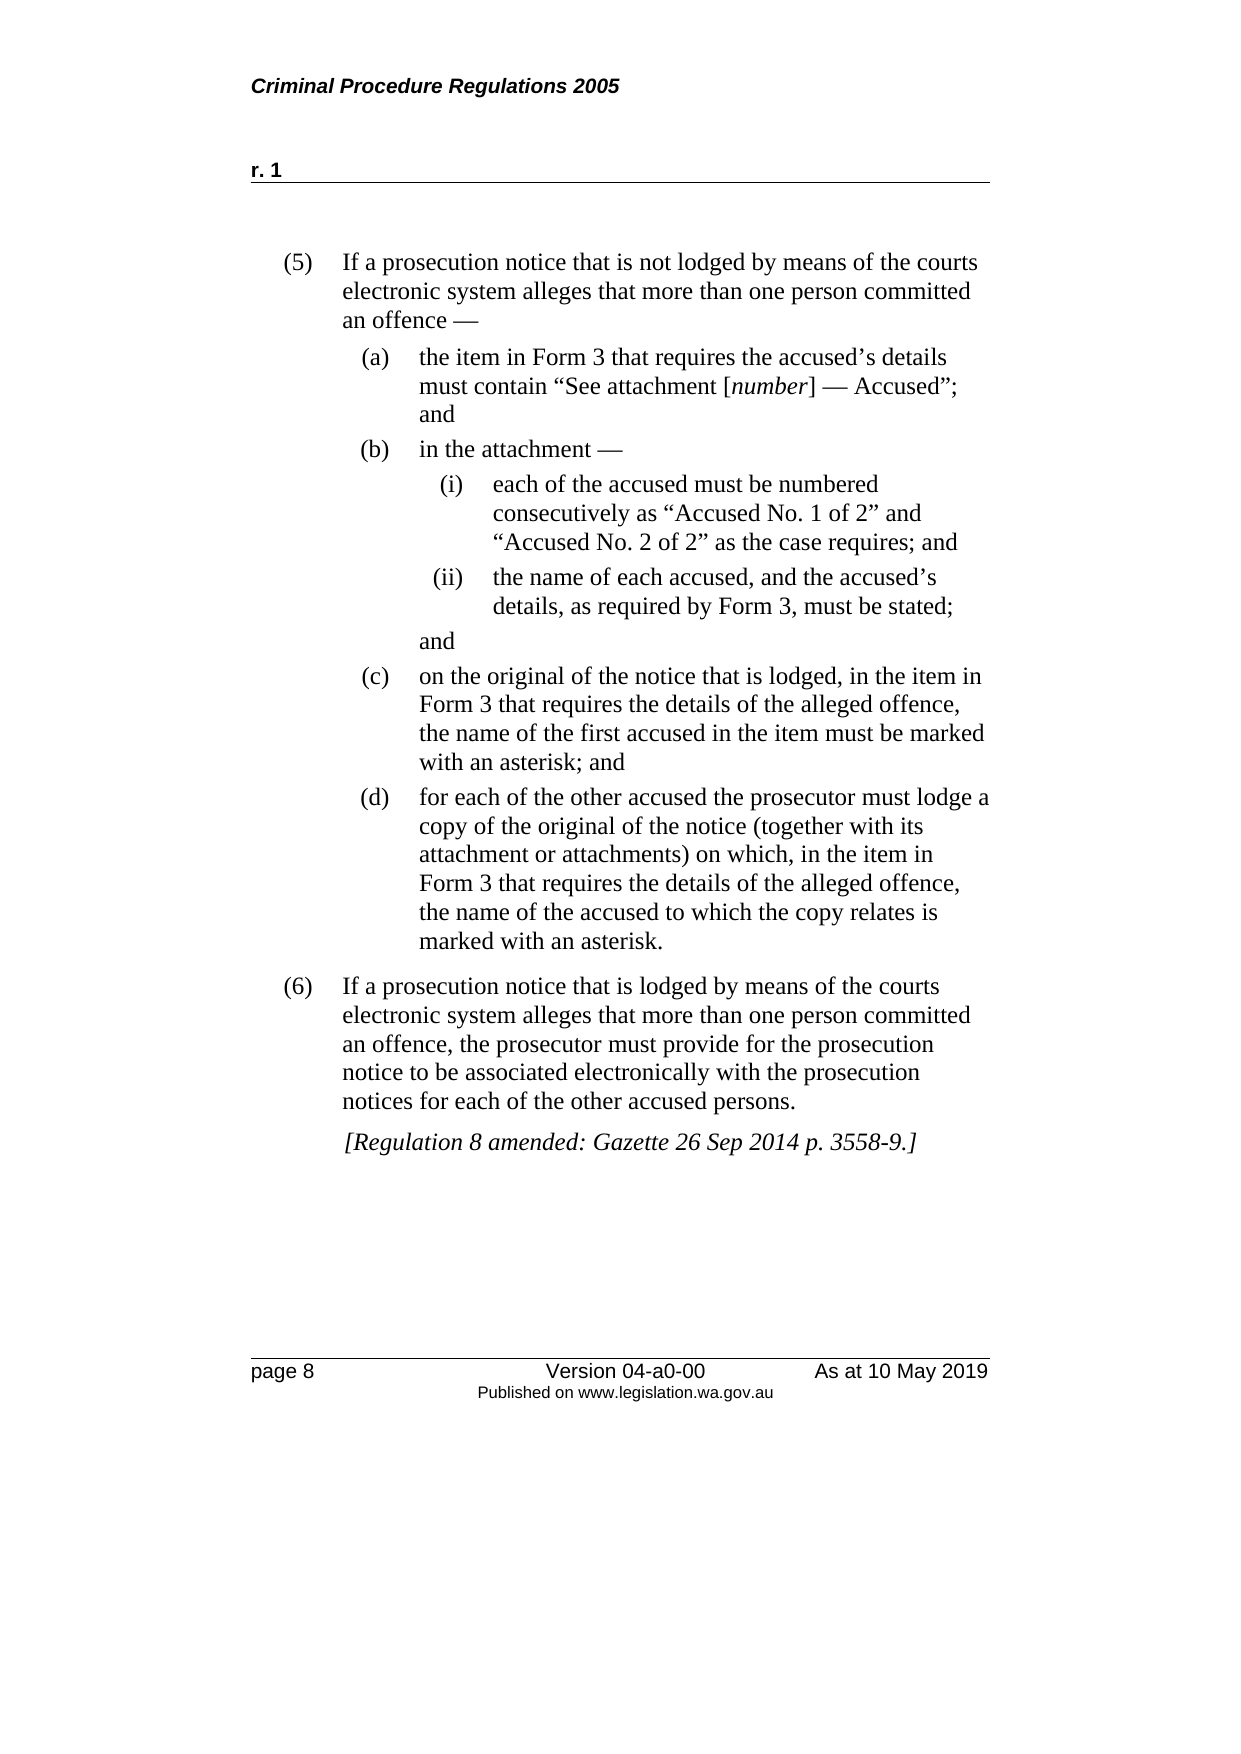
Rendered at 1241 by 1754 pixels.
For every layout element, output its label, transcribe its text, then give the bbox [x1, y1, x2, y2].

text and [251, 626, 990, 654]
text (6) If a prosecution notice that is lodged by means of the courts electronic system alleges that more than one person committed an offence, the prosecutor must provide for the prosecution notice to be associated electronically with the prosecution notices for each of the other accused persons. [251, 971, 990, 1115]
text (i) each of the accused must be numbered consecutively as “Accused No. 1 of 2” and “Accused No. 2 of 2” as the case requires; and [251, 469, 990, 556]
text (c) on the original of the notice that is lodged, in the item in Form 3 that requires the details of the alleged offence, the name of the first accused in the item must be marked with an asterisk; and [251, 661, 990, 776]
text (ii) the name of each accused, and the accused’s details, as required by Form 3, must be stated; [251, 562, 990, 619]
text (5) If a prosecution notice that is not lodged by means of the courts electronic system alleges that more than one person committed an offence — [251, 247, 990, 334]
text (d) for each of the other accused the prosecutor must lodge a copy of the original of the notice (together with its attachment or attachments) on which, in the item in Form 3 that requires the details of the alleged offence, the name of the accused to which the copy relates is marked with an asterisk. [251, 782, 990, 954]
text (a) the item in Form 3 that requires the accused’s details must contain “See attachment [number] — Accused”; and [251, 342, 990, 428]
text [Regulation 8 amended: Gazette 26 Sep 2014 p. 3558-9.] [251, 1127, 990, 1156]
text (b) in the attachment — [251, 434, 990, 463]
